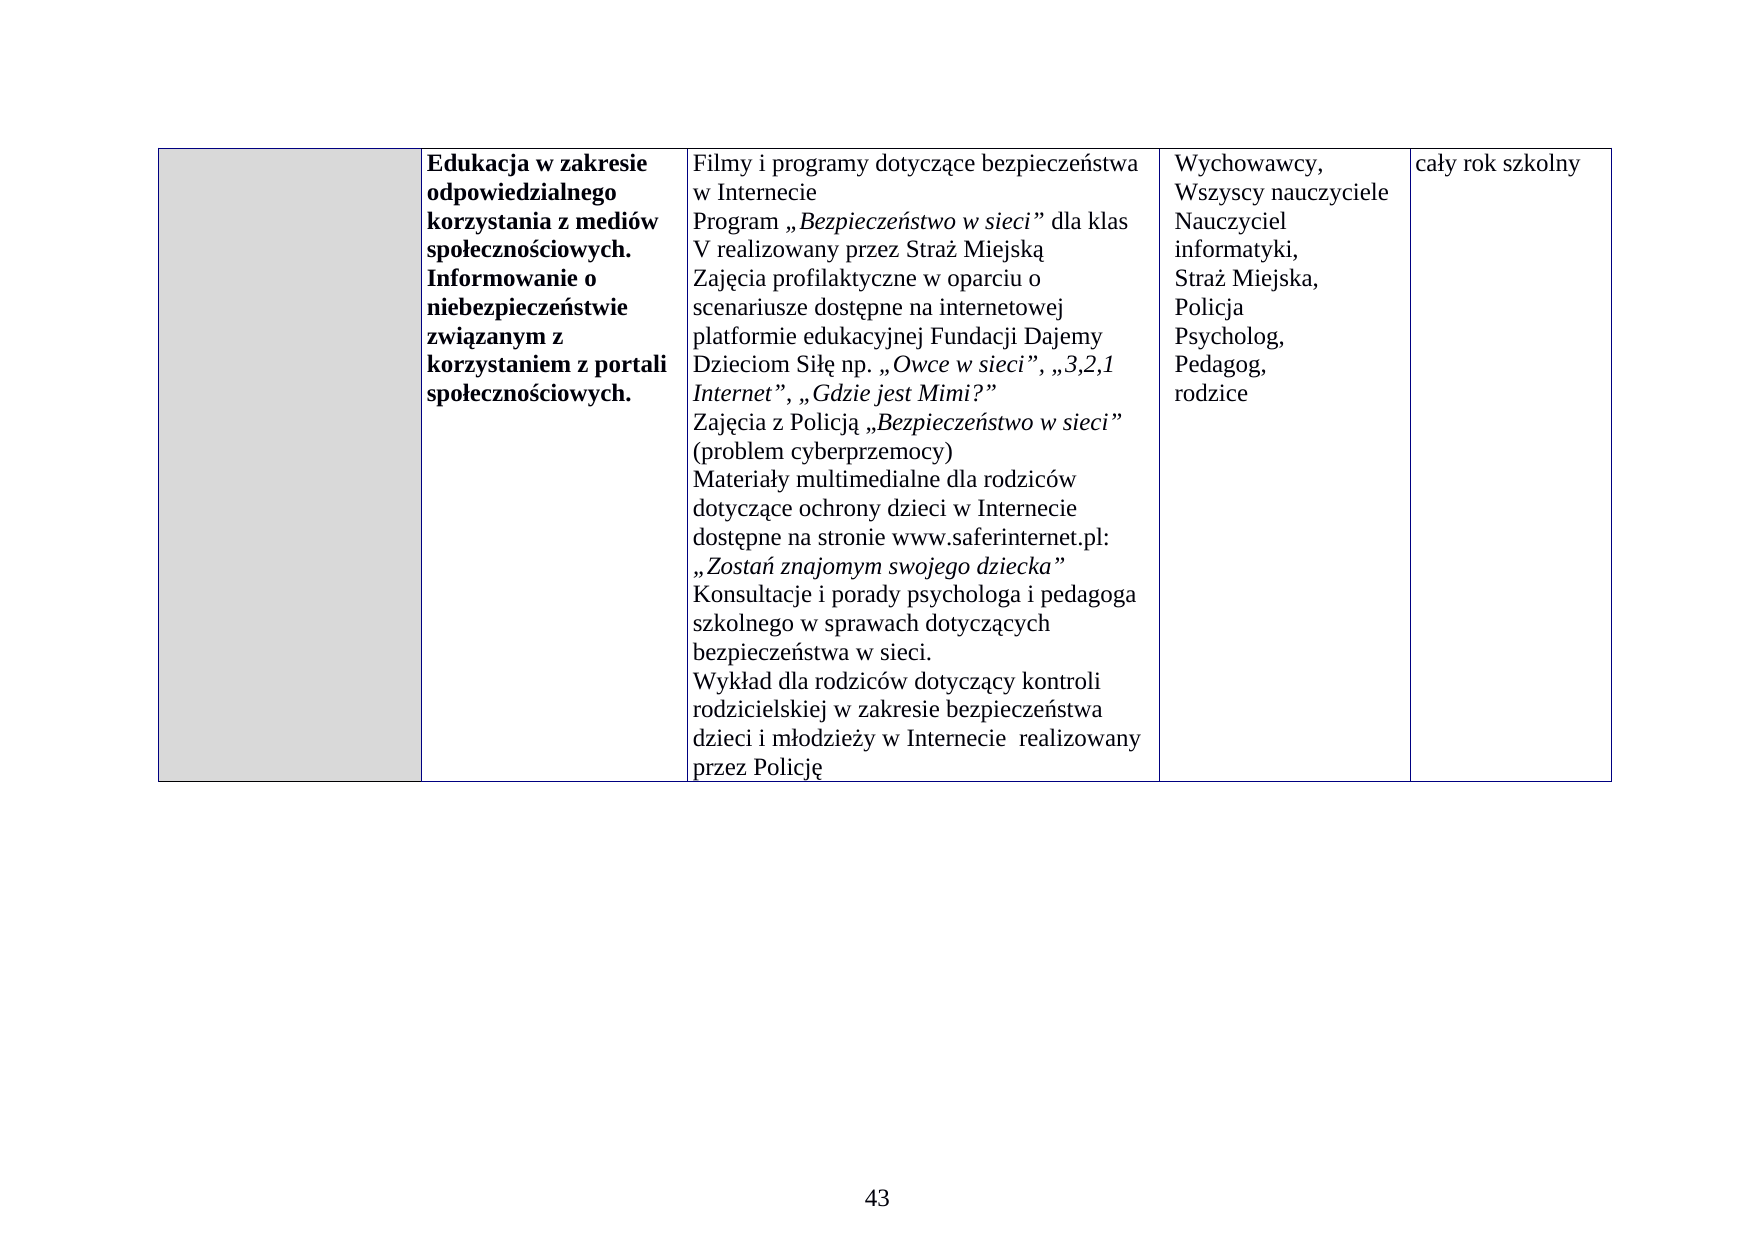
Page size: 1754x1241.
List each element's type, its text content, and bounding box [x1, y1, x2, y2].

table_cell cały rok szkolny [1411, 149, 1611, 781]
table_cell Edukacja w zakresie odpowiedzialnego korzystania z mediów społecznościowych. Informowanie o niebezpieczeństwie związanym z korzystaniem z portali społecznościowych. [422, 149, 687, 781]
table_cell Filmy i programy dotyczące bezpieczeństwa w Internecie Program „Bezpieczeństwo w sieci” dla klas V realizowany przez Straż Miejską Zajęcia profilaktyczne w oparciu o scenariusze dostępne na internetowej platformie edukacyjnej Fundacji Dajemy Dzieciom Siłę np. „Owce w sieci”, „3,2,1 Internet”, „Gdzie jest Mimi?” Zajęcia z Policją „Bezpieczeństwo w sieci” (problem cyberprzemocy) Materiały multimedialne dla rodziców dotyczące ochrony dzieci w Internecie dostępne na stronie www.saferinternet.pl: „Zostań znajomym swojego dziecka” Konsultacje i porady psychologa i pedagoga szkolnego w sprawach dotyczących bezpieczeństwa w sieci. Wykład dla rodziców dotyczący kontroli rodzicielskiej w zakresie bezpieczeństwa dzieci i młodzieży w Internecie realizowany przez Policję [688, 149, 1159, 781]
table_cell Wychowawcy, Wszyscy nauczyciele Nauczyciel informatyki, Straż Miejska, Policja Psycholog, Pedagog, rodzice [1160, 149, 1410, 781]
